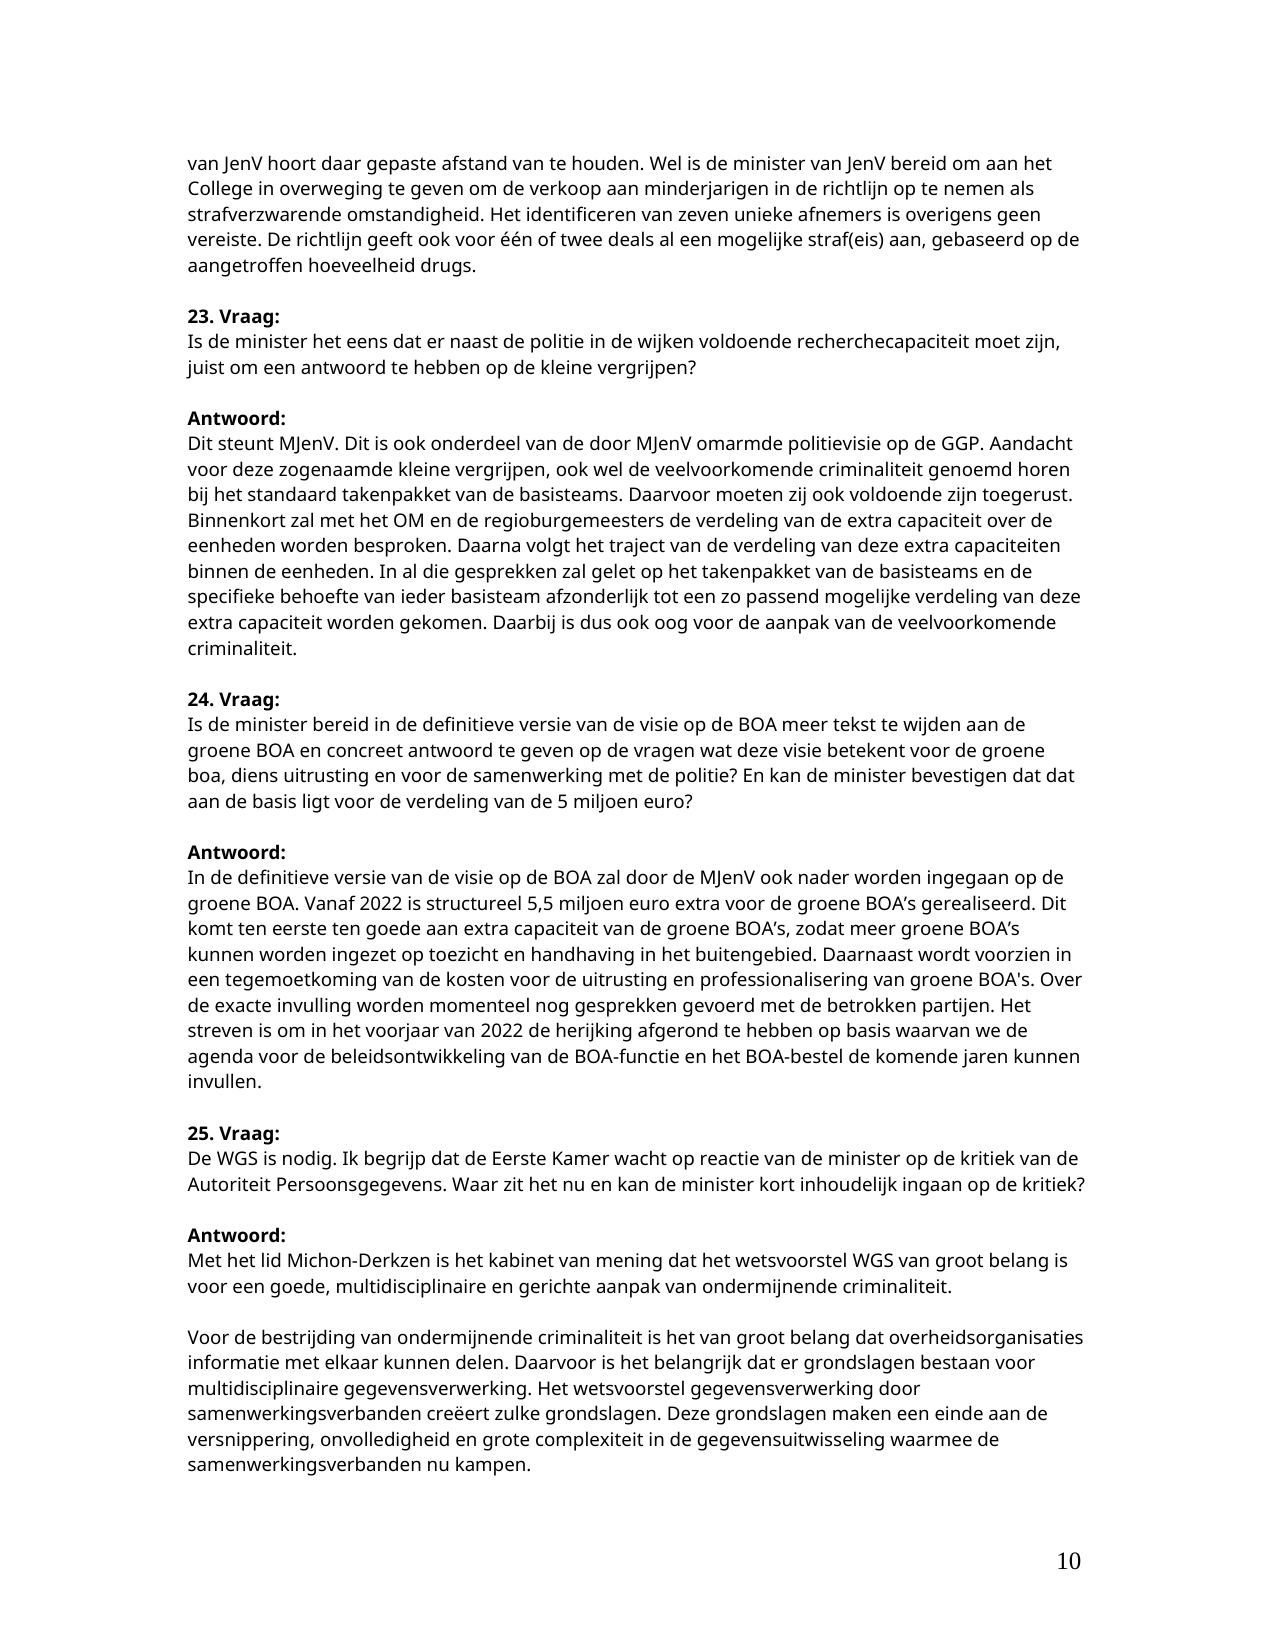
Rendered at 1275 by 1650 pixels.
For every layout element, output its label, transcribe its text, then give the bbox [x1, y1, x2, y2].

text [187, 150, 1087, 278]
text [187, 1094, 1087, 1477]
text 24. Vraag: Is de minister bereid in de definitieve versie van de visie op de BOA meer tekst te wijden aan de groene BOA en concreet antwoord te geven op de vragen wat deze visie betekent voor de groene boa, diens uitrusting en voor de samenwerking met de politie? En kan de minister bevestigen dat dat aan de basis ligt voor de verdeling van de 5 miljoen euro? Antwoord: In de definitieve versie van de visie op de BOA zal door de MJenV ook nader worden ingegaan op de groene BOA. Vanaf 2022 is structureel 5,5 miljoen euro extra voor de groene BOA’s gerealiseerd. Dit komt ten eerste ten goede aan extra capaciteit van de groene BOA’s, zodat meer groene BOA’s kunnen worden ingezet op toezicht en handhaving in het buitengebied. Daarnaast wordt voorzien in een tegemoetkoming van de kosten voor de uitrusting en professionalisering van groene BOA's. Over de exacte invulling worden momenteel nog gesprekken gevoerd met de betrokken partijen. Het streven is om in het voorjaar van 2022 de herijking afgerond te hebben op basis waarvan we de agenda voor de beleidsontwikkeling van de BOA-functie en het BOA-bestel de komende jaren kunnen invullen. [187, 660, 1087, 1094]
text 23. Vraag: Is de minister het eens dat er naast de politie in de wijken voldoende recherchecapaciteit moet zijn, juist om een antwoord te hebben op de kleine vergrijpen? Antwoord: Dit steunt MJenV. Dit is ook onderdeel van de door MJenV omarmde politievisie op de GGP. Aandacht voor deze zogenaamde kleine vergrijpen, ook wel de veelvoorkomende criminaliteit genoemd horen bij het standaard takenpakket van de basisteams. Daarvoor moeten zij ook voldoende zijn toegerust. Binnenkort zal met het OM en de regioburgemeesters de verdeling van de extra capaciteit over de eenheden worden besproken. Daarna volgt het traject van de verdeling van deze extra capaciteiten binnen de eenheden. In al die gesprekken zal gelet op het takenpakket van de basisteams en de specifieke behoefte van ieder basisteam afzonderlijk tot een zo passend mogelijke verdeling van deze extra capaciteit worden gekomen. Daarbij is dus ook oog voor de aanpak van de veelvoorkomende criminaliteit. [187, 278, 1087, 660]
